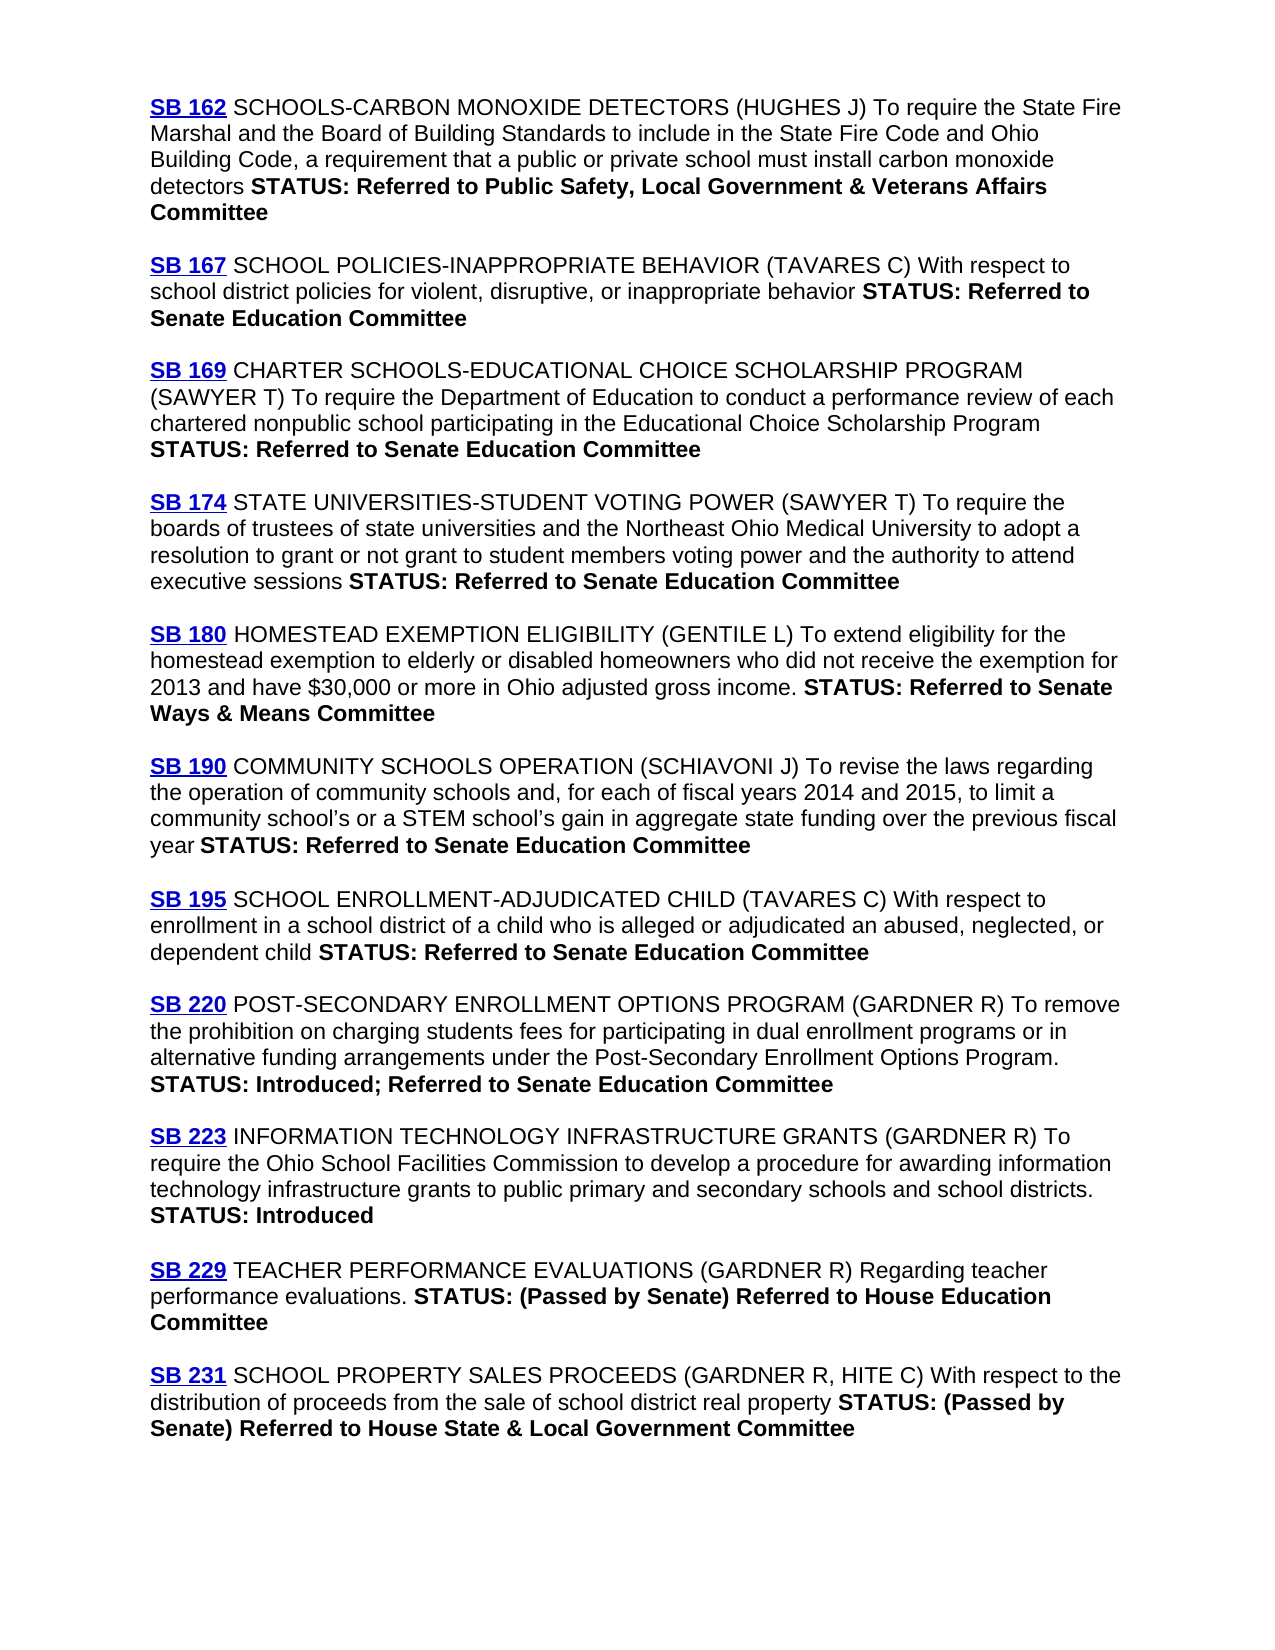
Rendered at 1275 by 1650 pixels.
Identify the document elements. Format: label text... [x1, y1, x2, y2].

text SB 174 STATE UNIVERSITIES-STUDENT VOTING POWER (SAWYER T) To require the boards of trustees of state universities and the Northeast Ohio Medical University to adopt a resolution to grant or not grant to student members voting power and the authority to attend executive sessions STATUS: Referred to Senate Education Committee [150, 489, 1125, 594]
text SB 223 INFORMATION TECHNOLOGY INFRASTRUCTURE GRANTS (GARDNER R) To require the Ohio School Facilities Commission to develop a procedure for awarding information technology infrastructure grants to public primary and secondary schools and school districts. STATUS: Introduced [150, 1123, 1125, 1229]
text SB 169 CHARTER SCHOOLS-EDUCATIONAL CHOICE SCHOLARSHIP PROGRAM (SAWYER T) To require the Department of Education to conduct a performance review of each chartered nonpublic school participating in the Educational Choice Scholarship Program STATUS: Referred to Senate Education Committee [150, 357, 1125, 463]
text SB 180 HOMESTEAD EXEMPTION ELIGIBILITY (GENTILE L) To extend eligibility for the homestead exemption to elderly or disabled homeowners who did not receive the exemption for 2013 and have $30,000 or more in Ohio adjusted gross income. STATUS: Referred to Senate Ways & Means Committee [150, 621, 1125, 726]
text SB 220 POST-SECONDARY ENROLLMENT OPTIONS PROGRAM (GARDNER R) To remove the prohibition on charging students fees for participating in dual enrollment programs or in alternative funding arrangements under the Post-Secondary Enrollment Options Program. STATUS: Introduced; Referred to Senate Education Committee [150, 991, 1125, 1097]
text SB 190 COMMUNITY SCHOOLS OPERATION (SCHIAVONI J) To revise the laws regarding the operation of community schools and, for each of fiscal years 2014 and 2015, to limit a community school’s or a STEM school’s gain in aggregate state funding over the previous fiscal year STATUS: Referred to Senate Education Committee [150, 753, 1125, 860]
text SB 162 SCHOOLS-CARBON MONOXIDE DETECTORS (HUGHES J) To require the State Fire Marshal and the Board of Building Standards to include in the State Fire Code and Ohio Building Code, a requirement that a public or private school must install carbon monoxide detectors STATUS: Referred to Public Safety, Local Government & Veterans Affairs Committee [150, 94, 1125, 226]
text SB 167 SCHOOL POLICIES-INAPPROPRIATE BEHAVIOR (TAVARES C) With respect to school district policies for violent, disruptive, or inappropriate behavior STATUS: Referred to Senate Education Committee [150, 252, 1125, 331]
text SB 195 SCHOOL ENROLLMENT-ADJUDICATED CHILD (TAVARES C) With respect to enrollment in a school district of a child who is alleged or adjudicated an abused, neglected, or dependent child STATUS: Referred to Senate Education Committee [150, 886, 1125, 965]
text SB 229 TEACHER PERFORMANCE EVALUATIONS (GARDNER R) Regarding teacher performance evaluations. STATUS: (Passed by Senate) Referred to House Education Committee [150, 1257, 1125, 1336]
text SB 231 SCHOOL PROPERTY SALES PROCEEDS (GARDNER R, HITE C) With respect to the distribution of proceeds from the sale of school district real property STATUS: (Passed by Senate) Referred to House State & Local Government Committee [150, 1362, 1125, 1441]
